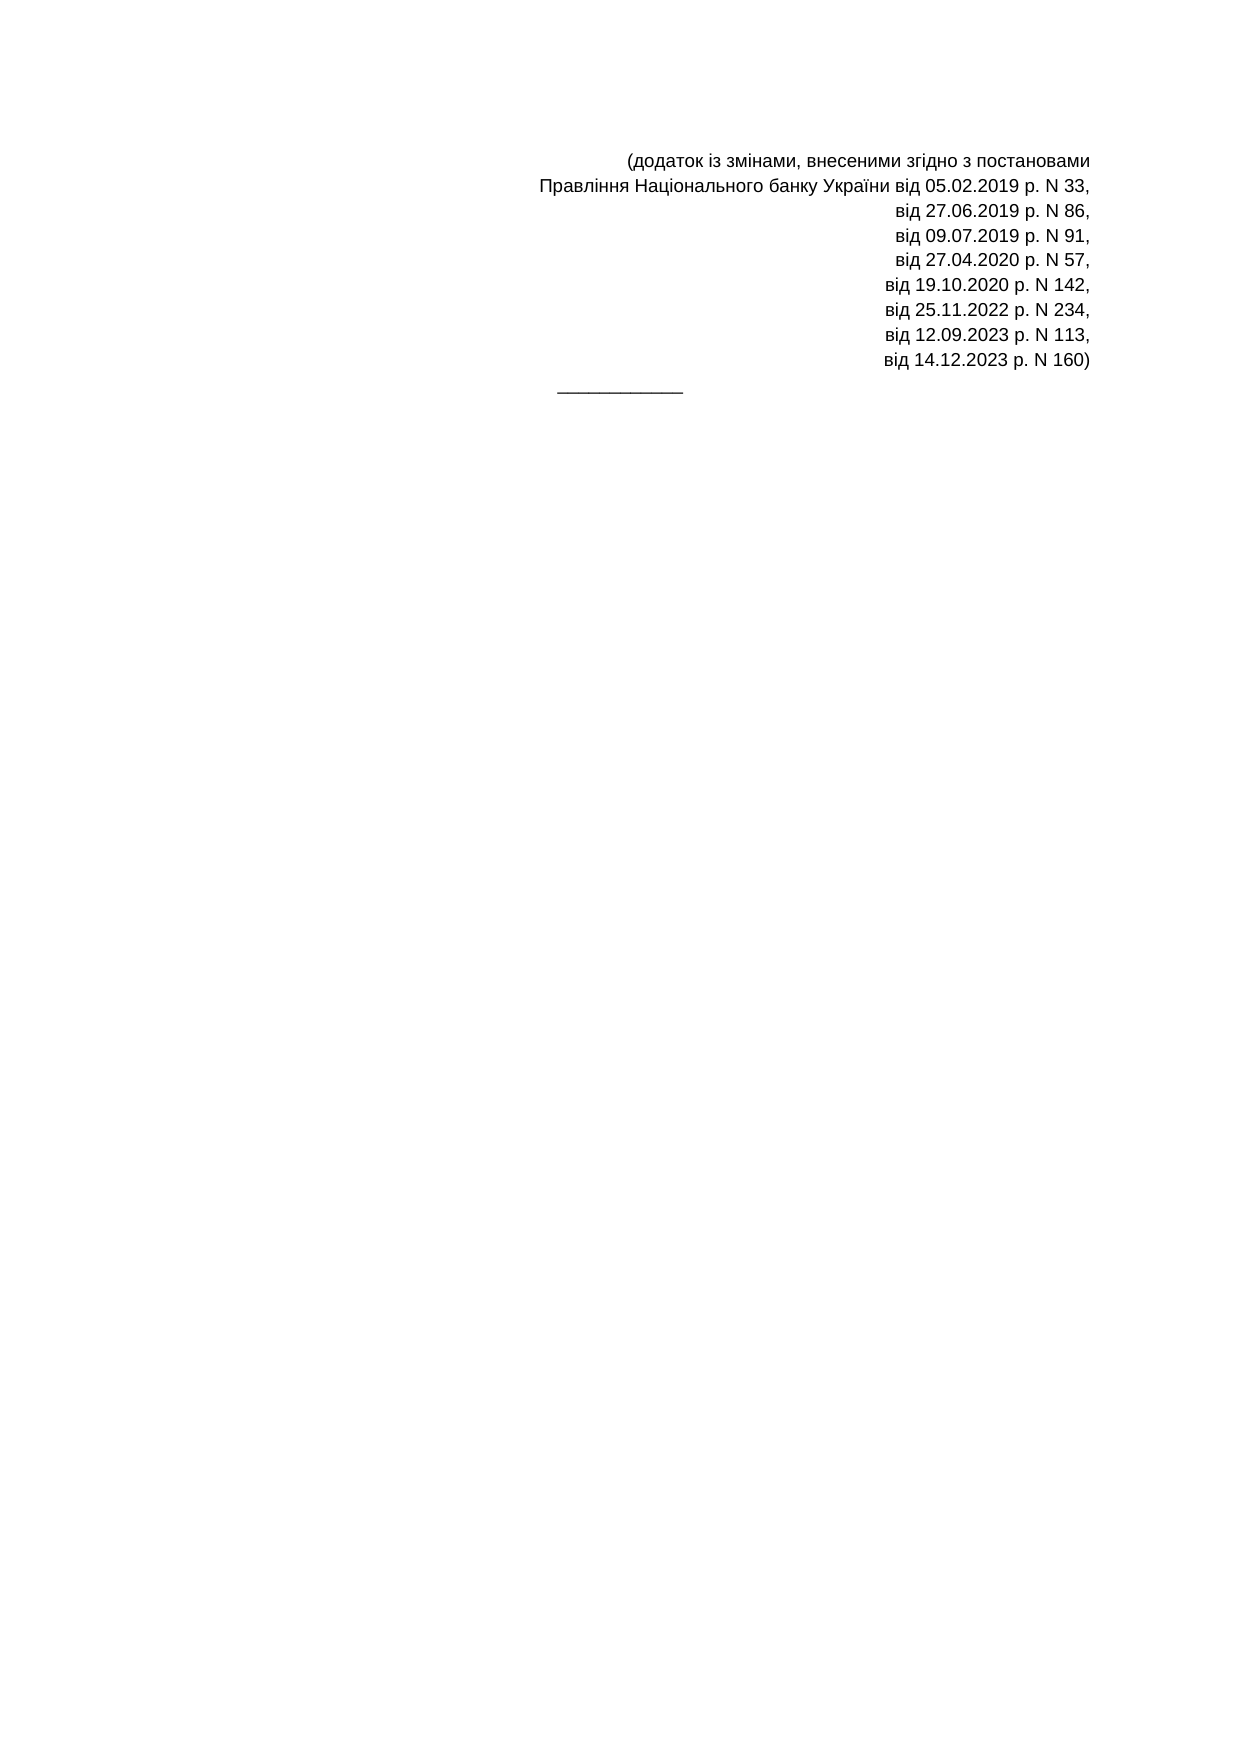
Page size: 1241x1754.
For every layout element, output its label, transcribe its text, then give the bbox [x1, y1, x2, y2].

text (додаток із змінами, внесеними згідно з постановами Правління Національного банку України від 05.02.2019 р. N 33, від 27.06.2019 р. N 86, від 09.07.2019 р. N 91, від 27.04.2020 р. N 57, від 19.10.2020 р. N 142, від 25.11.2022 р. N 234, від 12.09.2023 р. N 113, від 14.12.2023 р. N 160) [150, 150, 1090, 370]
text ____________ [150, 373, 1090, 395]
